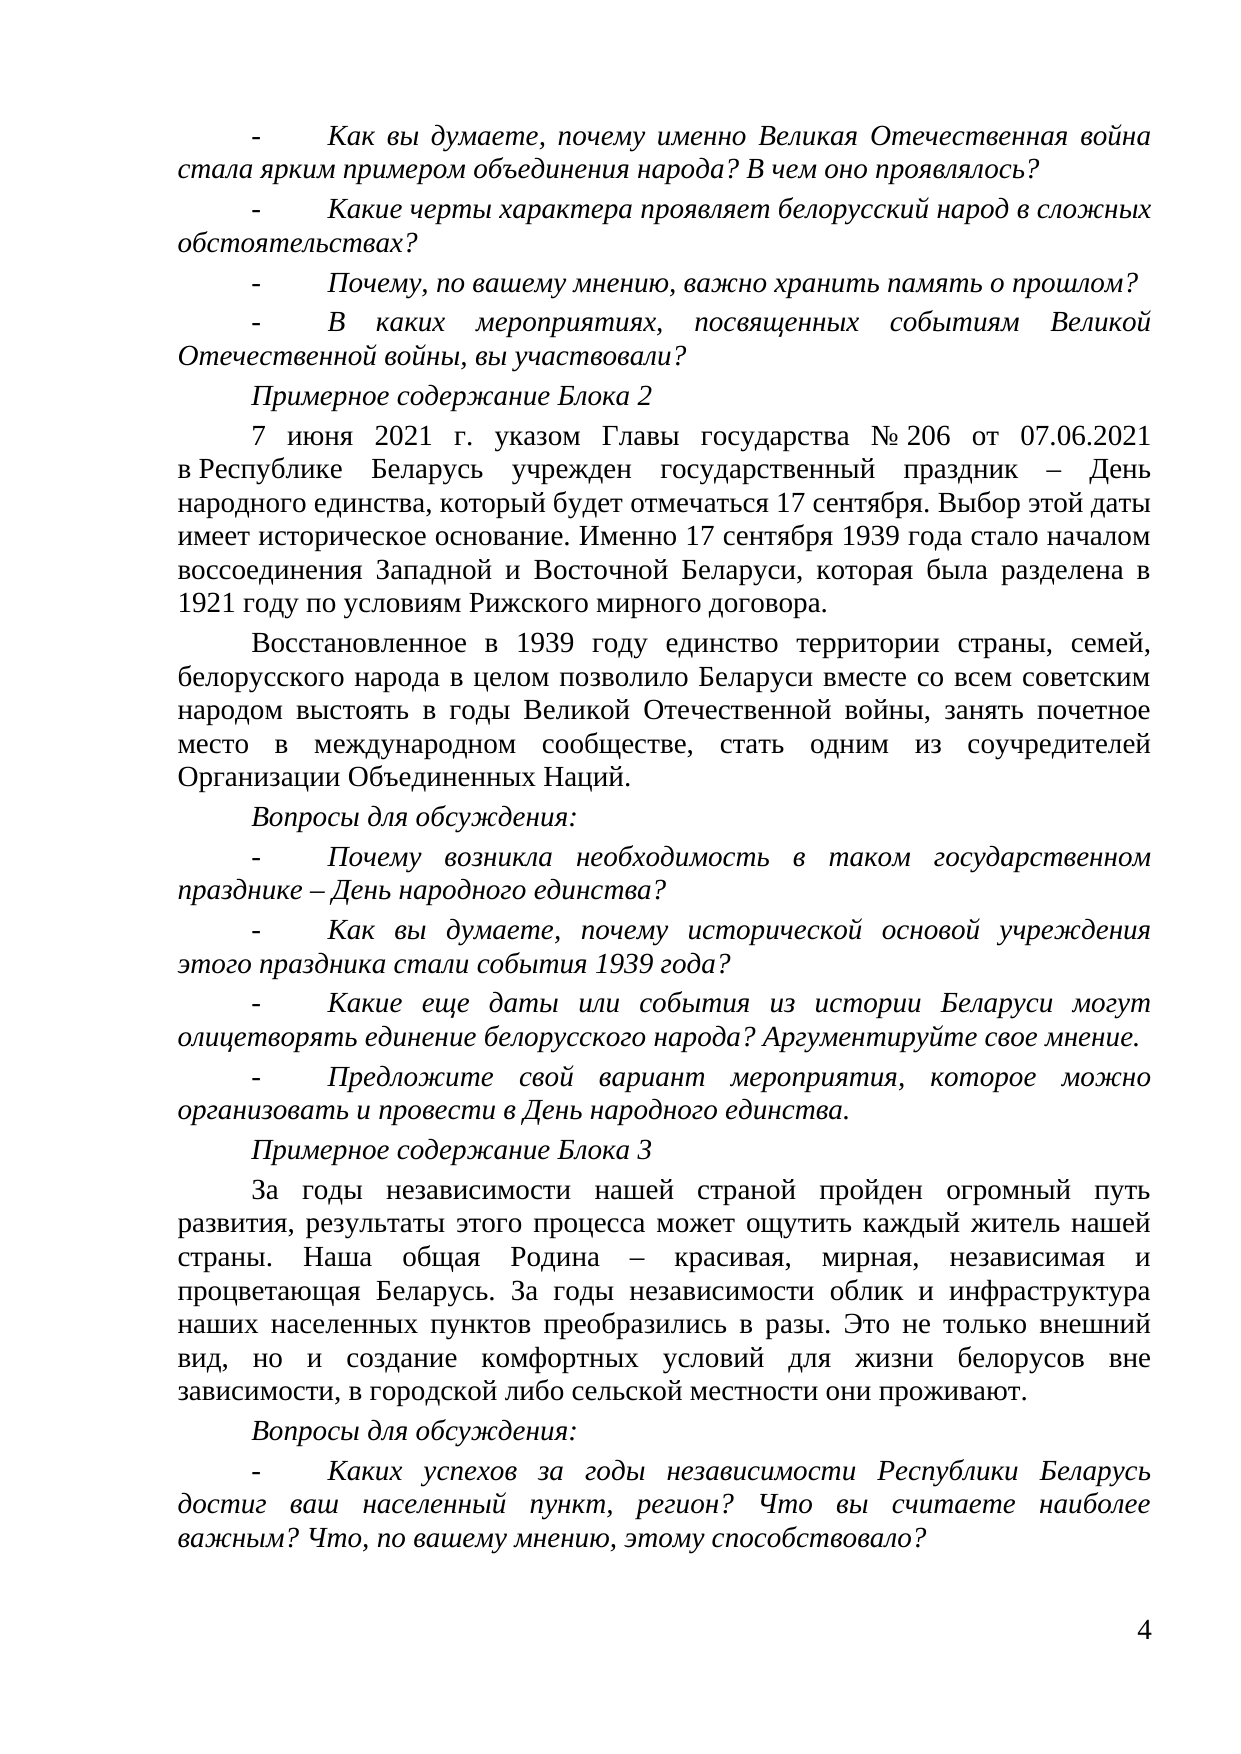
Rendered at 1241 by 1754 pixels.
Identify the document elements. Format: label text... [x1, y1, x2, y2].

text За годы независимости нашей страной пройден огромный путь развития, результаты этого процесса может ощутить каждый житель нашей страны. Наша общая Родина – красивая, мирная, независимая и процветающая Беларусь. За годы независимости облик и инфраструктура наших населенных пунктов преобразились в разы. Это не только внешний вид, но и создание комфортных условий для жизни белорусов вне зависимости, в городской либо сельской местности они проживают. [177, 1172, 1152, 1407]
list Почему, по вашему мнению, важно хранить память о прошлом? [177, 265, 1152, 298]
list Каких успехов за годы независимости Республики Беларусь достиг ваш населенный пункт, регион? Что вы считаете наиболее важным? Что, по вашему мнению, этому способствовало? [177, 1453, 1152, 1553]
list Предложите свой вариант мероприятия, которое можно организовать и провести в День народного единства. [177, 1059, 1152, 1126]
list Как вы думаете, почему именно Великая Отечественная война стала ярким примером объединения народа? В чем оно проявлялось? [177, 118, 1152, 185]
text Вопросы для обсуждения: [177, 1413, 1152, 1447]
text 7 июня 2021 г. указом Главы государства № 206 от 07.06.2021 в Республике Беларусь учрежден государственный праздник – День народного единства, который будет отмечаться 17 сентября. Выбор этой даты имеет историческое основание. Именно 17 сентября 1939 года стало началом воссоединения Западной и Восточной Беларуси, которая была разделена в 1921 году по условиям Рижского мирного договора. [177, 418, 1152, 619]
text Вопросы для обсуждения: [177, 799, 1152, 833]
text Примерное содержание Блока 3 [177, 1132, 1152, 1166]
list Какие еще даты или события из истории Беларуси могут олицетворять единение белорусского народа? Аргументируйте свое мнение. [177, 986, 1152, 1053]
text Восстановленное в 1939 году единство территории страны, семей, белорусского народа в целом позволило Беларуси вместе со всем советским народом выстоять в годы Великой Отечественной войны, занять почетное место в международном сообществе, стать одним из соучредителей Организации Объединенных Наций. [177, 625, 1152, 793]
list Как вы думаете, почему исторической основой учреждения этого праздника стали события 1939 года? [177, 912, 1152, 979]
list В каких мероприятиях, посвященных событиям Великой Отечественной войны, вы участвовали? [177, 304, 1152, 372]
list Почему возникла необходимость в таком государственном празднике – День народного единства? [177, 839, 1152, 906]
text Примерное содержание Блока 2 [177, 378, 1152, 411]
list Какие черты характера проявляет белорусский народ в сложных обстоятельствах? [177, 191, 1152, 258]
